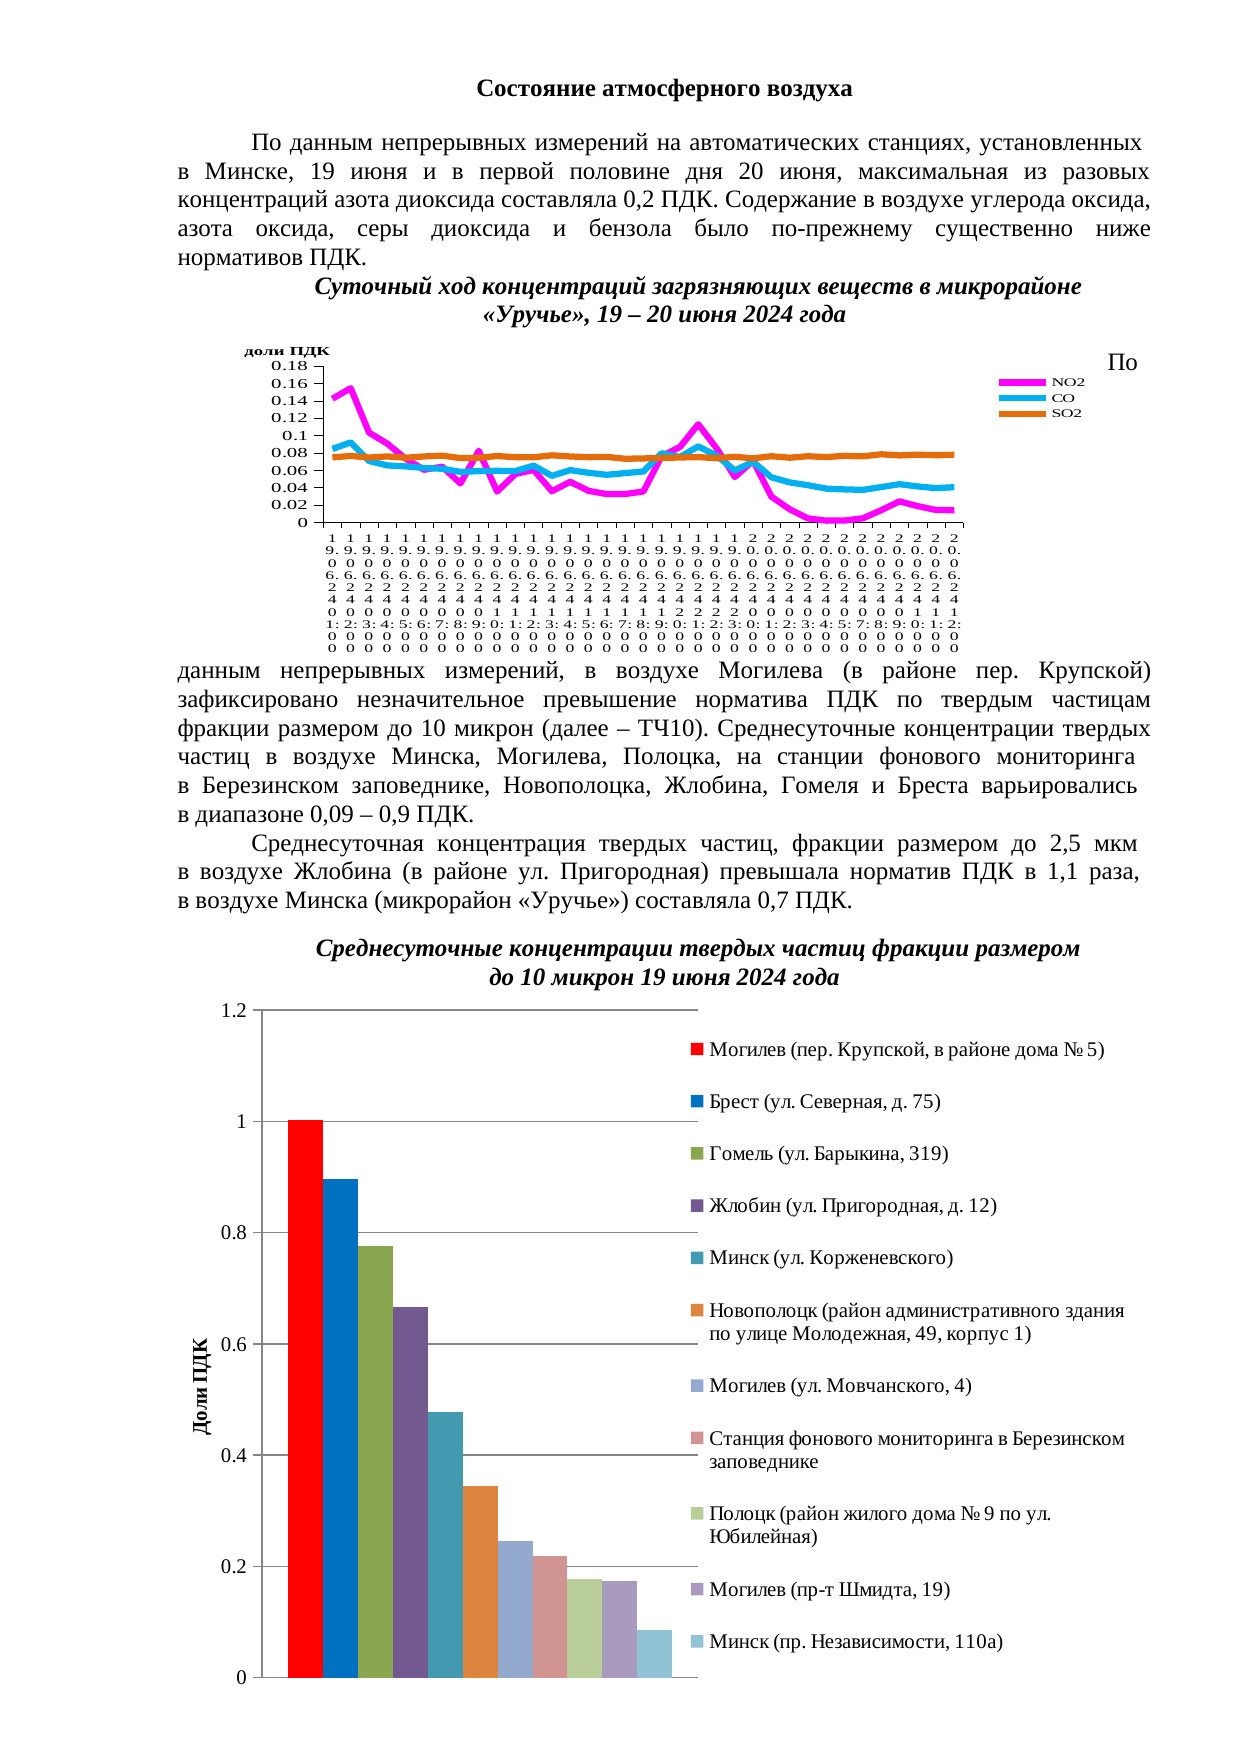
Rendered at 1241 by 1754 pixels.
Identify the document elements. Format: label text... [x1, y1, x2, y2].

text По данным непрерывных измерений на автоматических станциях, установленных в Минске, 19 июня и в первой половине дня 20 июня, максимальная из разовых концентраций азота диоксида составляла 0,2 ПДК. Содержание в воздухе углерода оксида, азота оксида, серы диоксида и бензола было по-прежнему существенно ниже нормативов ПДК. [177, 127, 1152, 271]
text По данным непрерывных измерений, в воздухе Могилева (в районе пер. Крупской) зафиксировано незначительное превышение норматива ПДК по твердым частицам фракции размером до 10 микрон (далее – ТЧ10). Среднесуточные концентрации твердых частиц в воздухе Минска, Могилева, Полоцка, на станции фонового мониторинга в Березинском заповеднике, Новополоцка, Жлобина, Гомеля и Бреста варьировались в диапазоне 0,09 – 0,9 ПДК. [177, 347, 1152, 828]
text Среднесуточные концентрации твердых частиц фракции размером до 10 микрон 19 июня 2024 года [177, 933, 1152, 991]
text Среднесуточная концентрация твердых частиц, фракции размером до 2,5 мкм в воздухе Жлобина (в районе ул. Пригородная) превышала норматив ПДК в 1,1 раза, в воздухе Минска (микрорайон «Уручье») составляла 0,7 ПДК. [177, 828, 1152, 914]
text Суточный ход концентраций загрязняющих веществ в микрорайоне «Уручье», 19 – 20 июня 2024 года [177, 271, 1152, 328]
title Состояние атмосферного воздуха [177, 73, 1152, 102]
